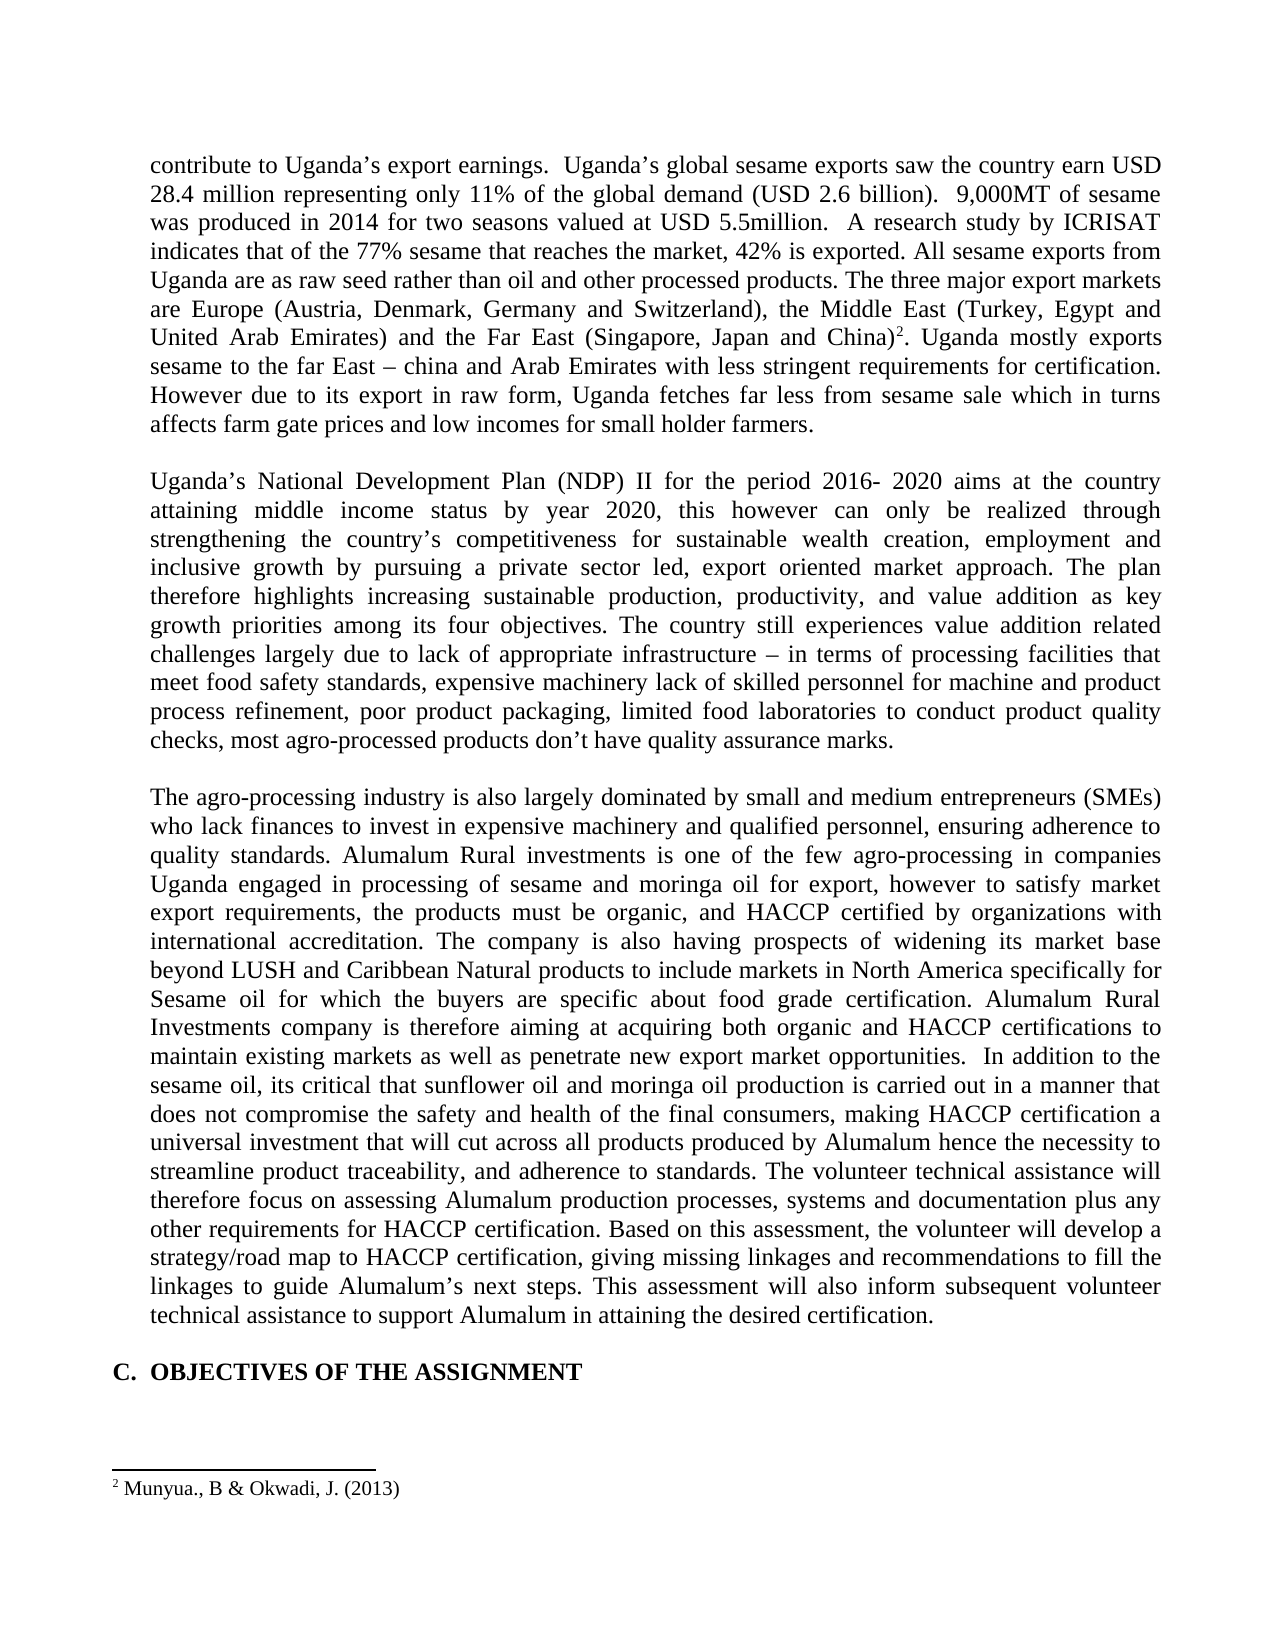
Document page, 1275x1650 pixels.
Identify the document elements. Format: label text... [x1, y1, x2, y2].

text The agro-processing industry is also largely dominated by small and medium entrepreneurs (SMEs) who lack finances to invest in expensive machinery and qualified personnel, ensuring adherence to quality standards. Alumalum Rural investments is one of the few agro-processing in companies Uganda engaged in processing of sesame and moringa oil for export, however to satisfy market export requirements, the products must be organic, and HACCP certified by organizations with international accreditation. The company is also having prospects of widening its market base beyond LUSH and Caribbean Natural products to include markets in North America specifically for Sesame oil for which the buyers are specific about food grade certification. Alumalum Rural Investments company is therefore aiming at acquiring both organic and HACCP certifications to maintain existing markets as well as penetrate new export market opportunities. In addition to the sesame oil, its critical that sunflower oil and moringa oil production is carried out in a manner that does not compromise the safety and health of the final consumers, making HACCP certification a universal investment that will cut across all products produced by Alumalum hence the necessity to streamline product traceability, and adherence to standards. The volunteer technical assistance will therefore focus on assessing Alumalum production processes, systems and documentation plus any other requirements for HACCP certification. Based on this assessment, the volunteer will develop a strategy/road map to HACCP certification, giving missing linkages and recommendations to fill the linkages to guide Alumalum’s next steps. This assessment will also inform subsequent volunteer technical assistance to support Alumalum in attaining the desired certification. [150, 782, 1162, 1329]
list OBJECTIVES OF THE ASSIGNMENT [112, 1357, 1162, 1386]
text Uganda’s National Development Plan (NDP) II for the period 2016- 2020 aims at the country attaining middle income status by year 2020, this however can only be realized through strengthening the country’s competitiveness for sustainable wealth creation, employment and inclusive growth by pursuing a private sector led, export oriented market approach. The plan therefore highlights increasing sustainable production, productivity, and value addition as key growth priorities among its four objectives. The country still experiences value addition related challenges largely due to lack of appropriate infrastructure – in terms of processing facilities that meet food safety standards, expensive machinery lack of skilled personnel for machine and product process refinement, poor product packaging, limited food laboratories to conduct product quality checks, most agro-processed products don’t have quality assurance marks. [150, 466, 1162, 754]
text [150, 150, 1162, 437]
